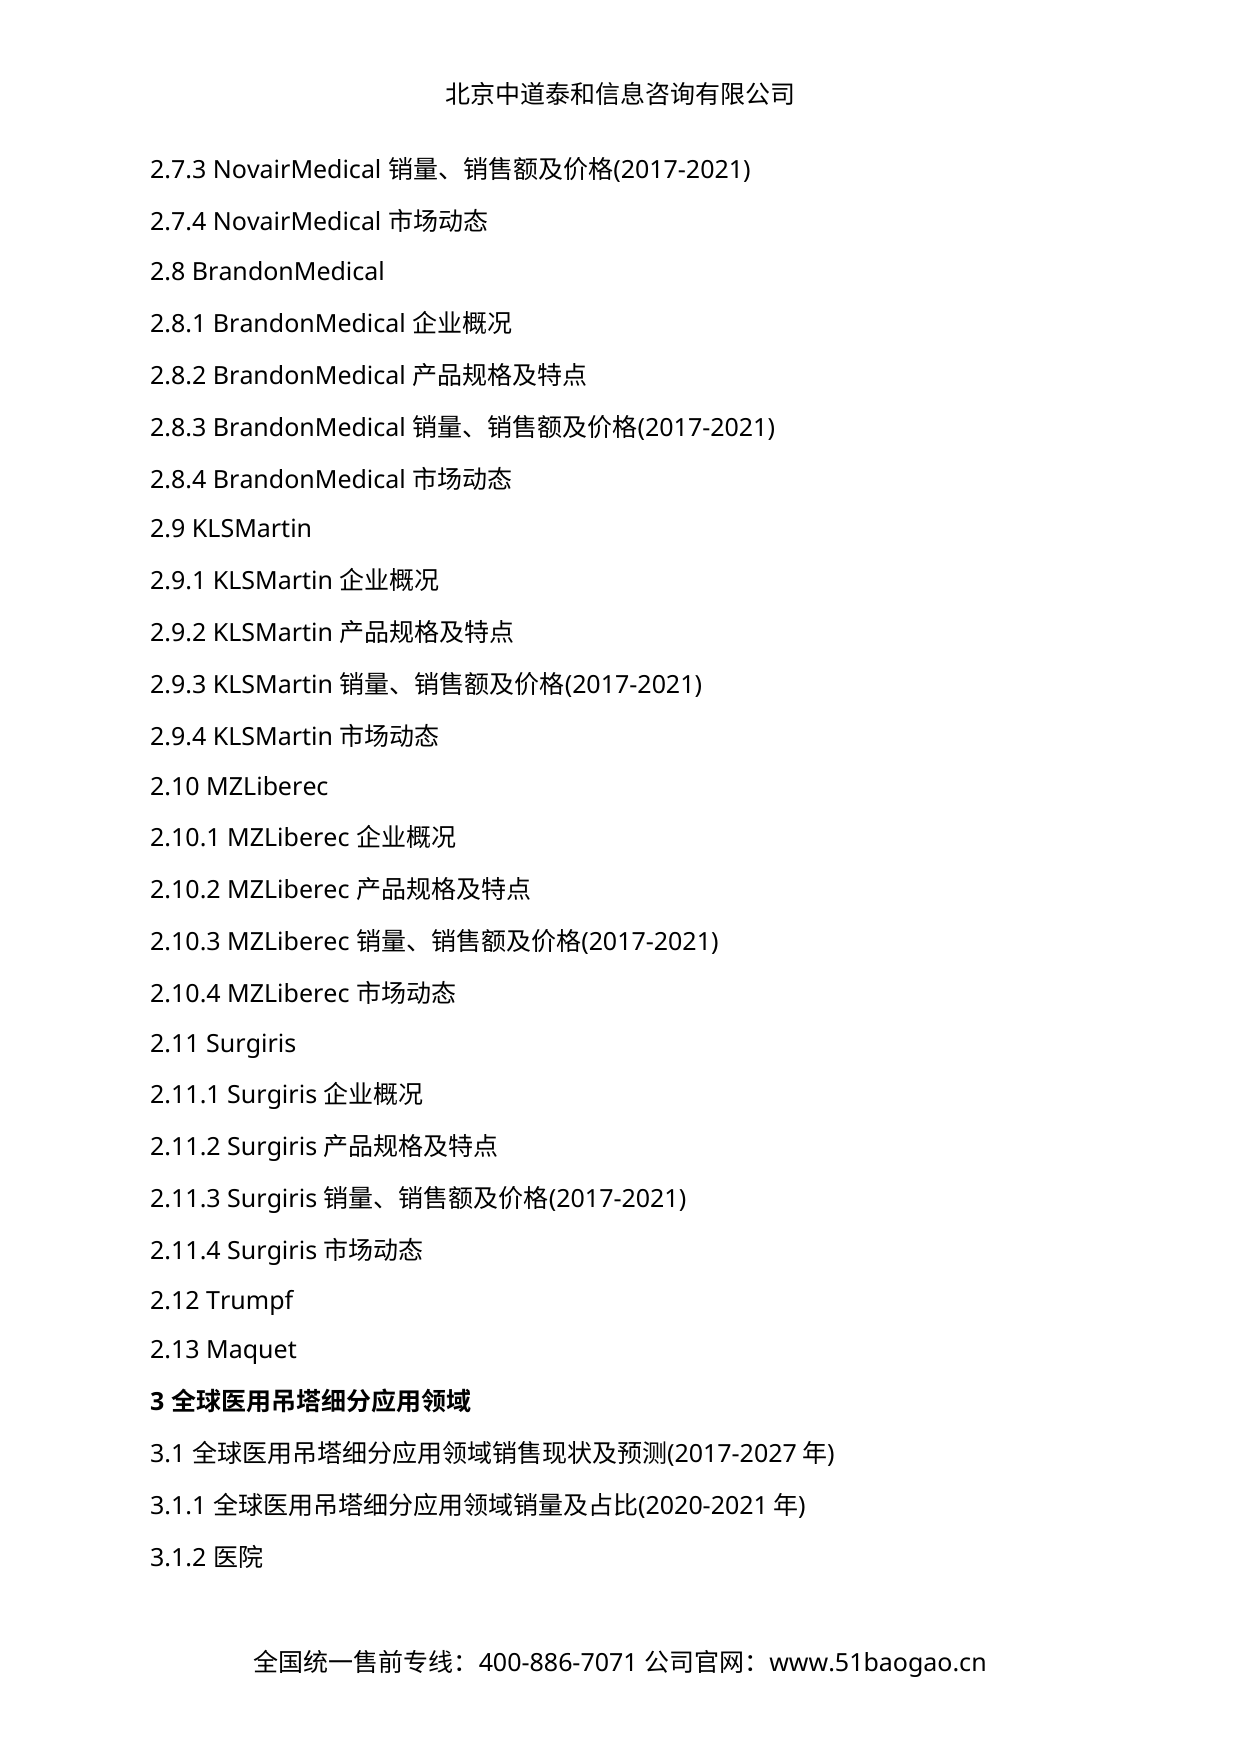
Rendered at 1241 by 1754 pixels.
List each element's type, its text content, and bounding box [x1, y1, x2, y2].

text 2.8.1 BrandonMedical 企业概况 [150, 303, 1090, 340]
text 2.10.4 MZLiberec 市场动态 [150, 973, 1090, 1010]
text 2.11.2 Surgiris 产品规格及特点 [150, 1127, 1090, 1163]
text 2.7.3 NovairMedical 销量、销售额及价格(2017-2021) [150, 150, 1090, 186]
text 2.10 MZLiberec [150, 768, 1090, 802]
text 2.8 BrandonMedical [150, 254, 1090, 288]
text 2.11.4 Surgiris 市场动态 [150, 1231, 1090, 1267]
text 2.8.4 BrandonMedical 市场动态 [150, 459, 1090, 495]
text 2.11.3 Surgiris 销量、销售额及价格(2017-2021) [150, 1179, 1090, 1215]
text 2.9.4 KLSMartin 市场动态 [150, 716, 1090, 752]
text 2.10.2 MZLiberec 产品规格及特点 [150, 870, 1090, 906]
text 3.1.1 全球医用吊塔细分应用领域销量及占比(2020-2021年) [150, 1486, 1090, 1522]
text 2.9.3 KLSMartin 销量、销售额及价格(2017-2021) [150, 664, 1090, 701]
text 2.12 Trumpf [150, 1282, 1090, 1317]
text 2.9.1 KLSMartin 企业概况 [150, 561, 1090, 597]
text 2.10.3 MZLiberec 销量、销售额及价格(2017-2021) [150, 922, 1090, 958]
text 2.10.1 MZLiberec 企业概况 [150, 818, 1090, 854]
text 2.8.2 BrandonMedical 产品规格及特点 [150, 355, 1090, 392]
text 2.13 Maquet [150, 1332, 1090, 1366]
text 2.11 Surgiris [150, 1025, 1090, 1059]
text 2.8.3 BrandonMedical 销量、销售额及价格(2017-2021) [150, 407, 1090, 443]
text 3.1 全球医用吊塔细分应用领域销售现状及预测(2017-2027年) [150, 1434, 1090, 1470]
text 3.1.2 医院 [150, 1537, 1090, 1574]
text 3 全球医用吊塔细分应用领域 [150, 1382, 1090, 1418]
text 2.9.2 KLSMartin 产品规格及特点 [150, 612, 1090, 649]
text 2.7.4 NovairMedical 市场动态 [150, 202, 1090, 238]
text 2.11.1 Surgiris 企业概况 [150, 1075, 1090, 1111]
text 2.9 KLSMartin [150, 511, 1090, 545]
